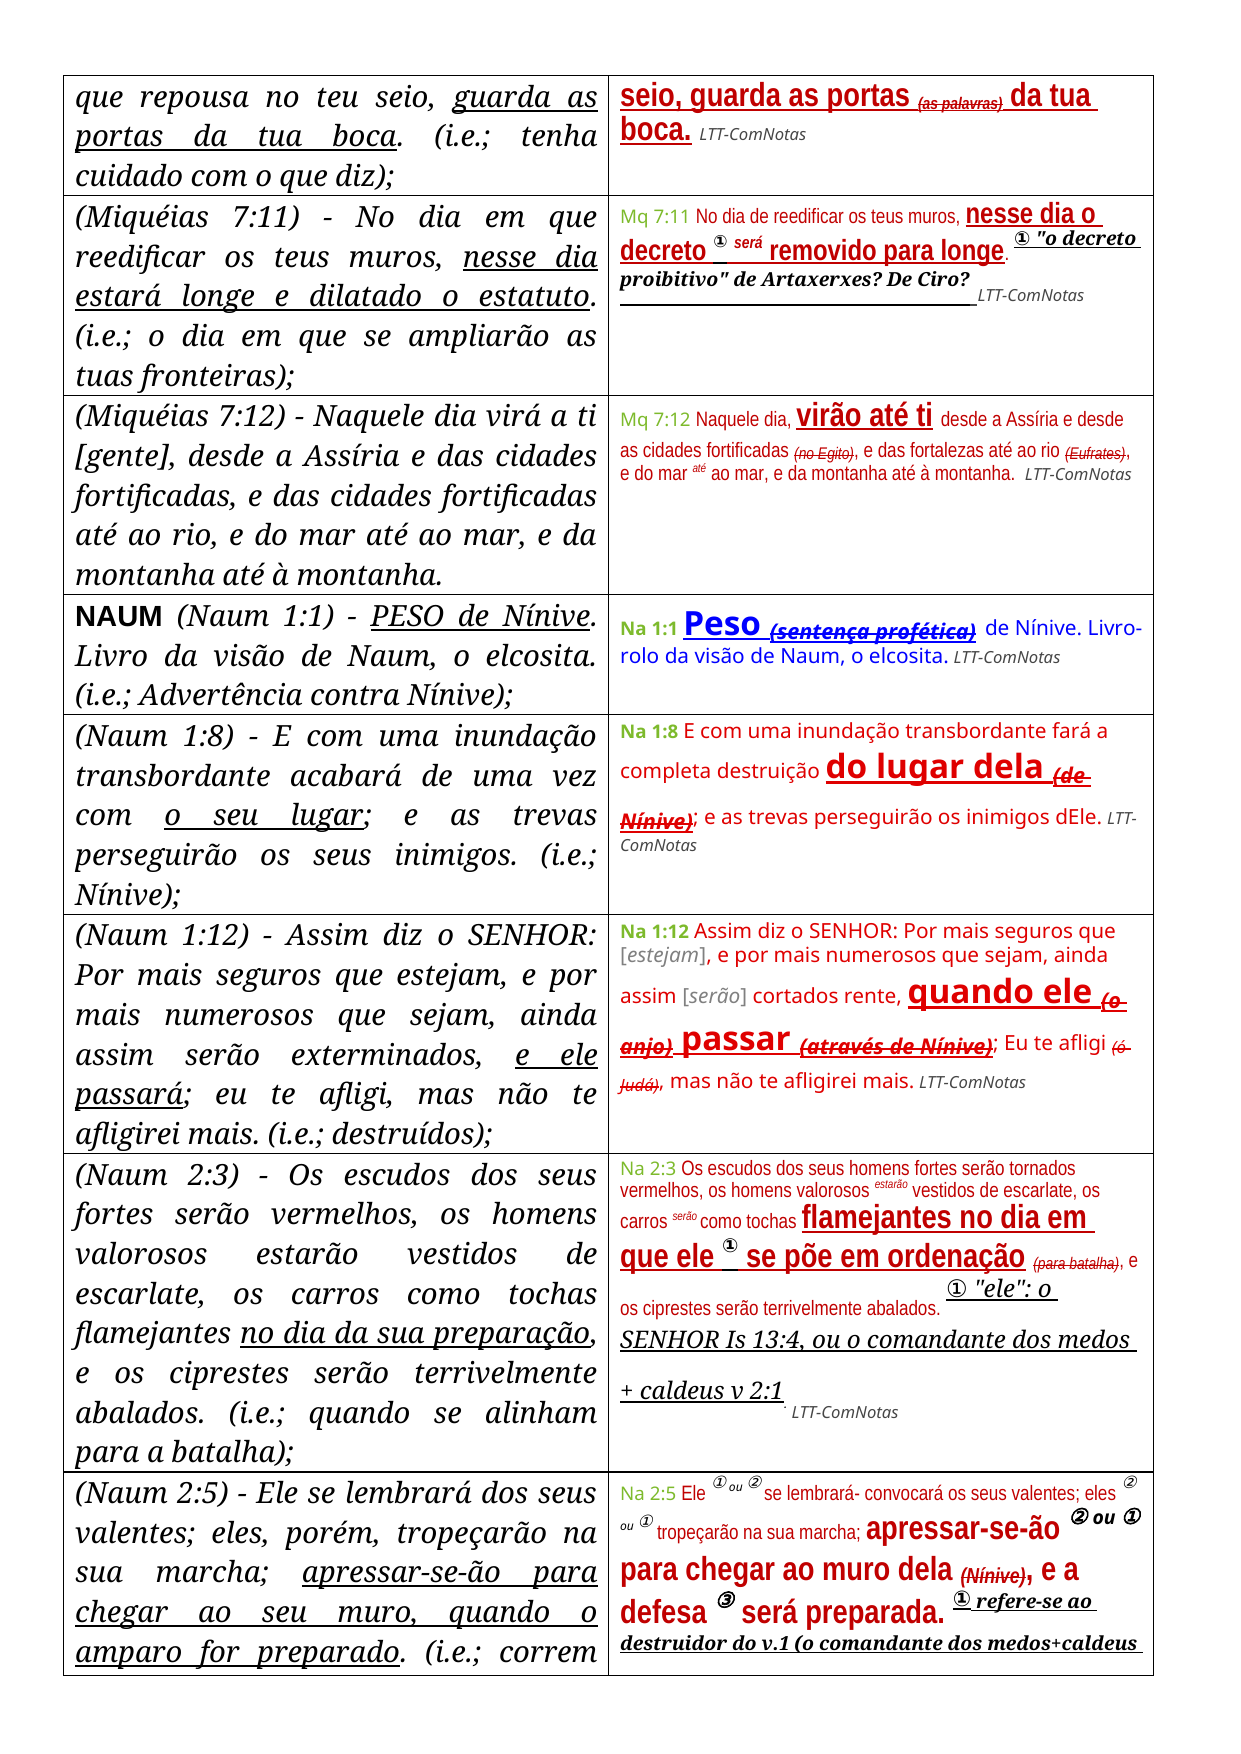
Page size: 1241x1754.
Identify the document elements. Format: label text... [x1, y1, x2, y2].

table_cell Mq 7:12 Naquele dia, virão até ti desde a Assíria e desde as cidades fortificadas (no Egito), e das fortalezas até ao rio (Eufrates), e do mar até ao mar, e da montanha até à montanha. LTT-ComNotas [609, 396, 1153, 594]
table_cell (Naum 1:8) - E com uma inundação transbordante acabará de uma vez com o seu lugar; e as trevas perseguirão os seus inimigos. (i.e.; Nínive); [64, 715, 608, 914]
table_cell (Miquéias 7:12) - Naquele dia virá a ti [gente], desde a Assíria e das cidades fortificadas, e das cidades fortificadas até ao rio, e do mar até ao mar, e da montanha até à montanha. [64, 396, 608, 594]
table_cell (Naum 1:12) - Assim diz o SENHOR: Por mais seguros que estejam, e por mais numerosos que sejam, ainda assim serão exterminados, e ele passará; eu te afligi, mas não te afligirei mais. (i.e.; destruídos); [64, 915, 608, 1153]
table_cell Na 1:1 Peso (sentença profética) de Nínive. Livro- rolo da visão de Naum, o elcosita. LTT-ComNotas [609, 595, 1153, 714]
table_cell NAUM (Naum 1:1) - PESO de Nínive. Livro da visão de Naum, o elcosita. (i.e.; Advertência contra Nínive); [64, 595, 608, 714]
table_cell Mq 7:11 No dia de reedificar os teus muros, nesse dia o decreto ① será removido para longe. ① "o decreto proibitivo" de Artaxerxes? De Ciro? LTT-ComNotas [609, 196, 1153, 394]
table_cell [64, 76, 608, 195]
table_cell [64, 1473, 608, 1675]
table_cell Na 1:12 Assim diz o SENHOR: Por mais seguros que [estejam], e por mais numerosos que sejam, ainda assim [serão] cortados rente, quando ele (o anjo) passar (através de Nínive); Eu te afligi (ó Judá), mas não te afligirei mais. LTT-ComNotas [609, 915, 1153, 1153]
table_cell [609, 76, 1153, 195]
table_cell Na 1:8 E com uma inundação transbordante fará a completa destruição do lugar dela (de Nínive); e as trevas perseguirão os inimigos dEle. LTT-ComNotas [609, 715, 1153, 914]
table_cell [609, 1473, 1153, 1675]
table_cell (Miquéias 7:11) - No dia em que reedificar os teus muros, nesse dia estará longe e dilatado o estatuto. (i.e.; o dia em que se ampliarão as tuas fronteiras); [64, 196, 608, 394]
table_cell Na 2:3 Os escudos dos seus homens fortes serão tornados vermelhos, os homens valorosos estarão vestidos de escarlate, os carros serão como tochas flamejantes no dia em que ele ① se põe em ordenação (para batalha), e os ciprestes serão terrivelmente abalados. ① "ele": o SENHOR Is 13:4, ou o comandante dos medos + caldeus v 2:1. LTT-ComNotas [609, 1154, 1153, 1471]
table_cell (Naum 2:3) - Os escudos dos seus fortes serão vermelhos, os homens valorosos estarão vestidos de escarlate, os carros como tochas flamejantes no dia da sua preparação, e os ciprestes serão terrivelmente abalados. (i.e.; quando se alinham para a batalha); [64, 1154, 608, 1471]
